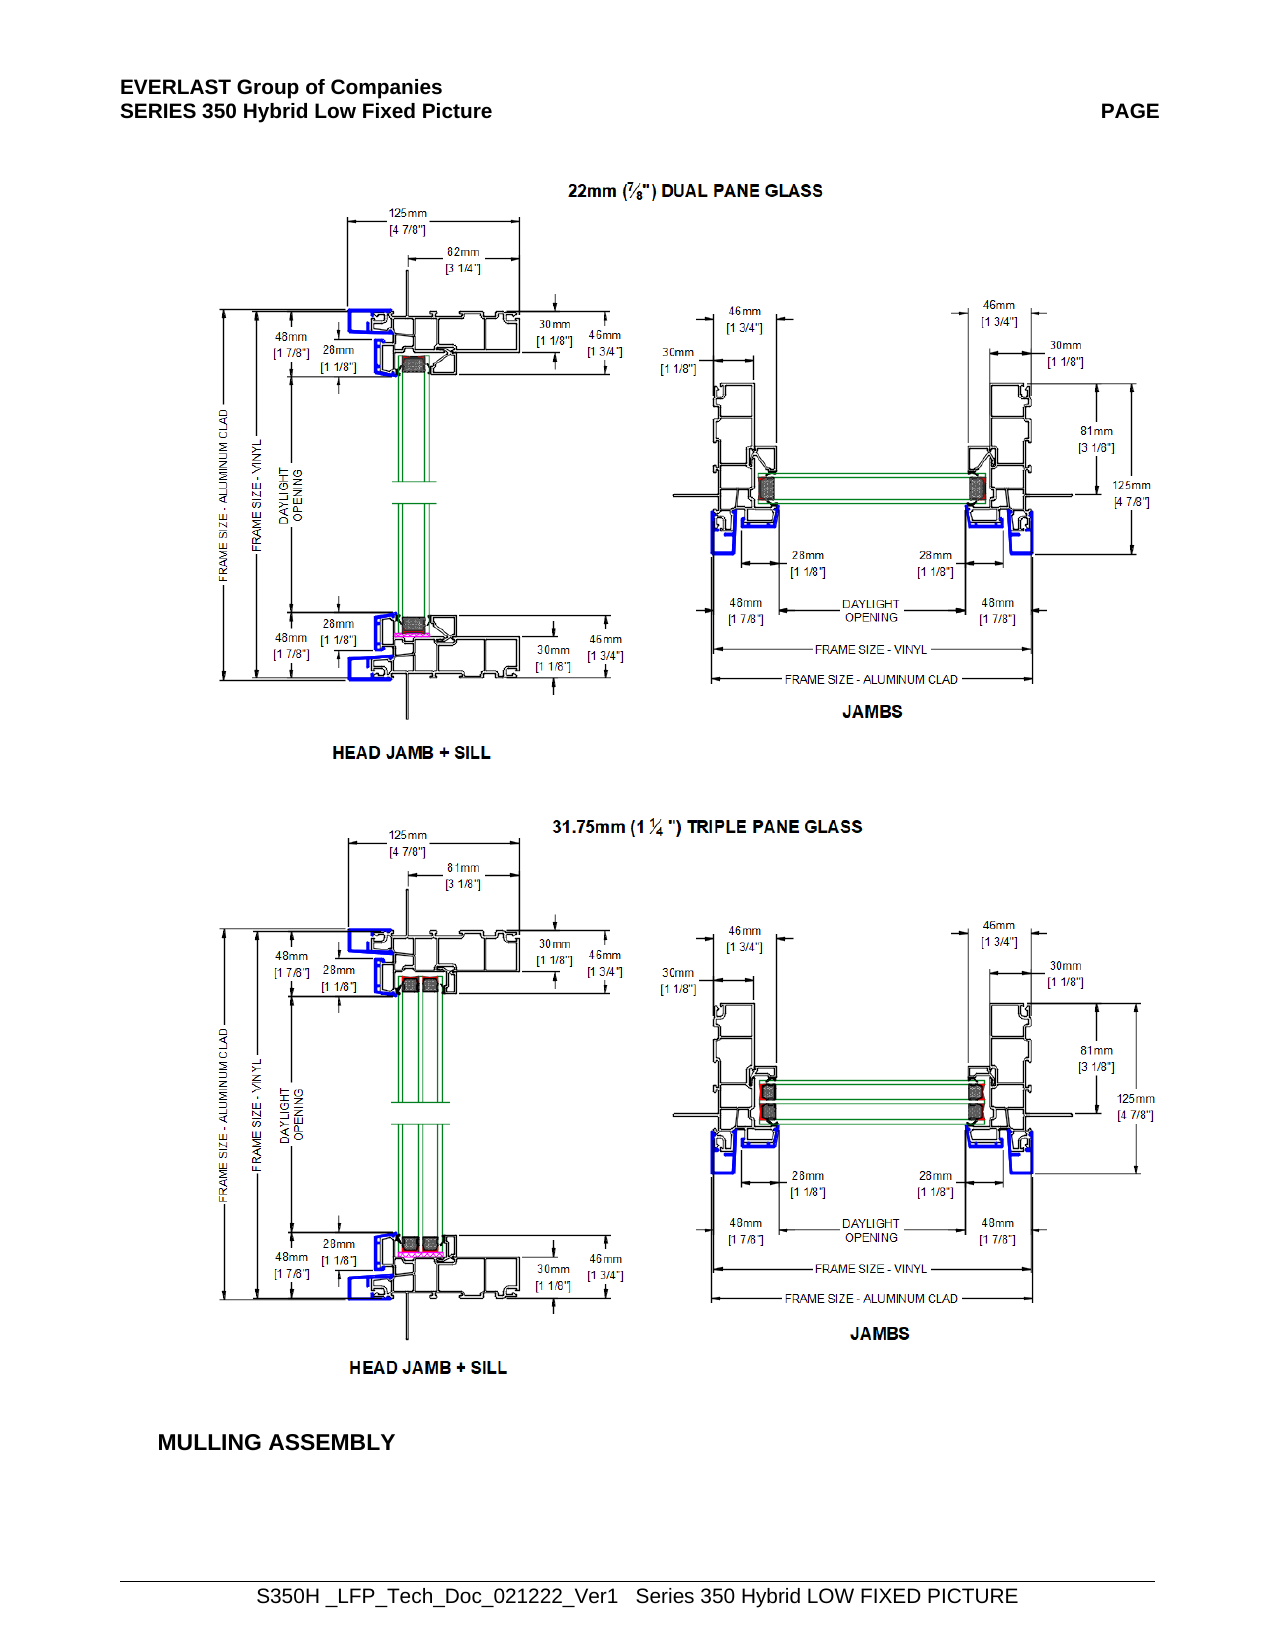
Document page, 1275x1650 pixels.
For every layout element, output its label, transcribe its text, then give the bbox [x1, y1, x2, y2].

picture [204, 175, 1158, 1404]
subtitle MULLING ASSEMBLY [157, 1428, 1155, 1455]
